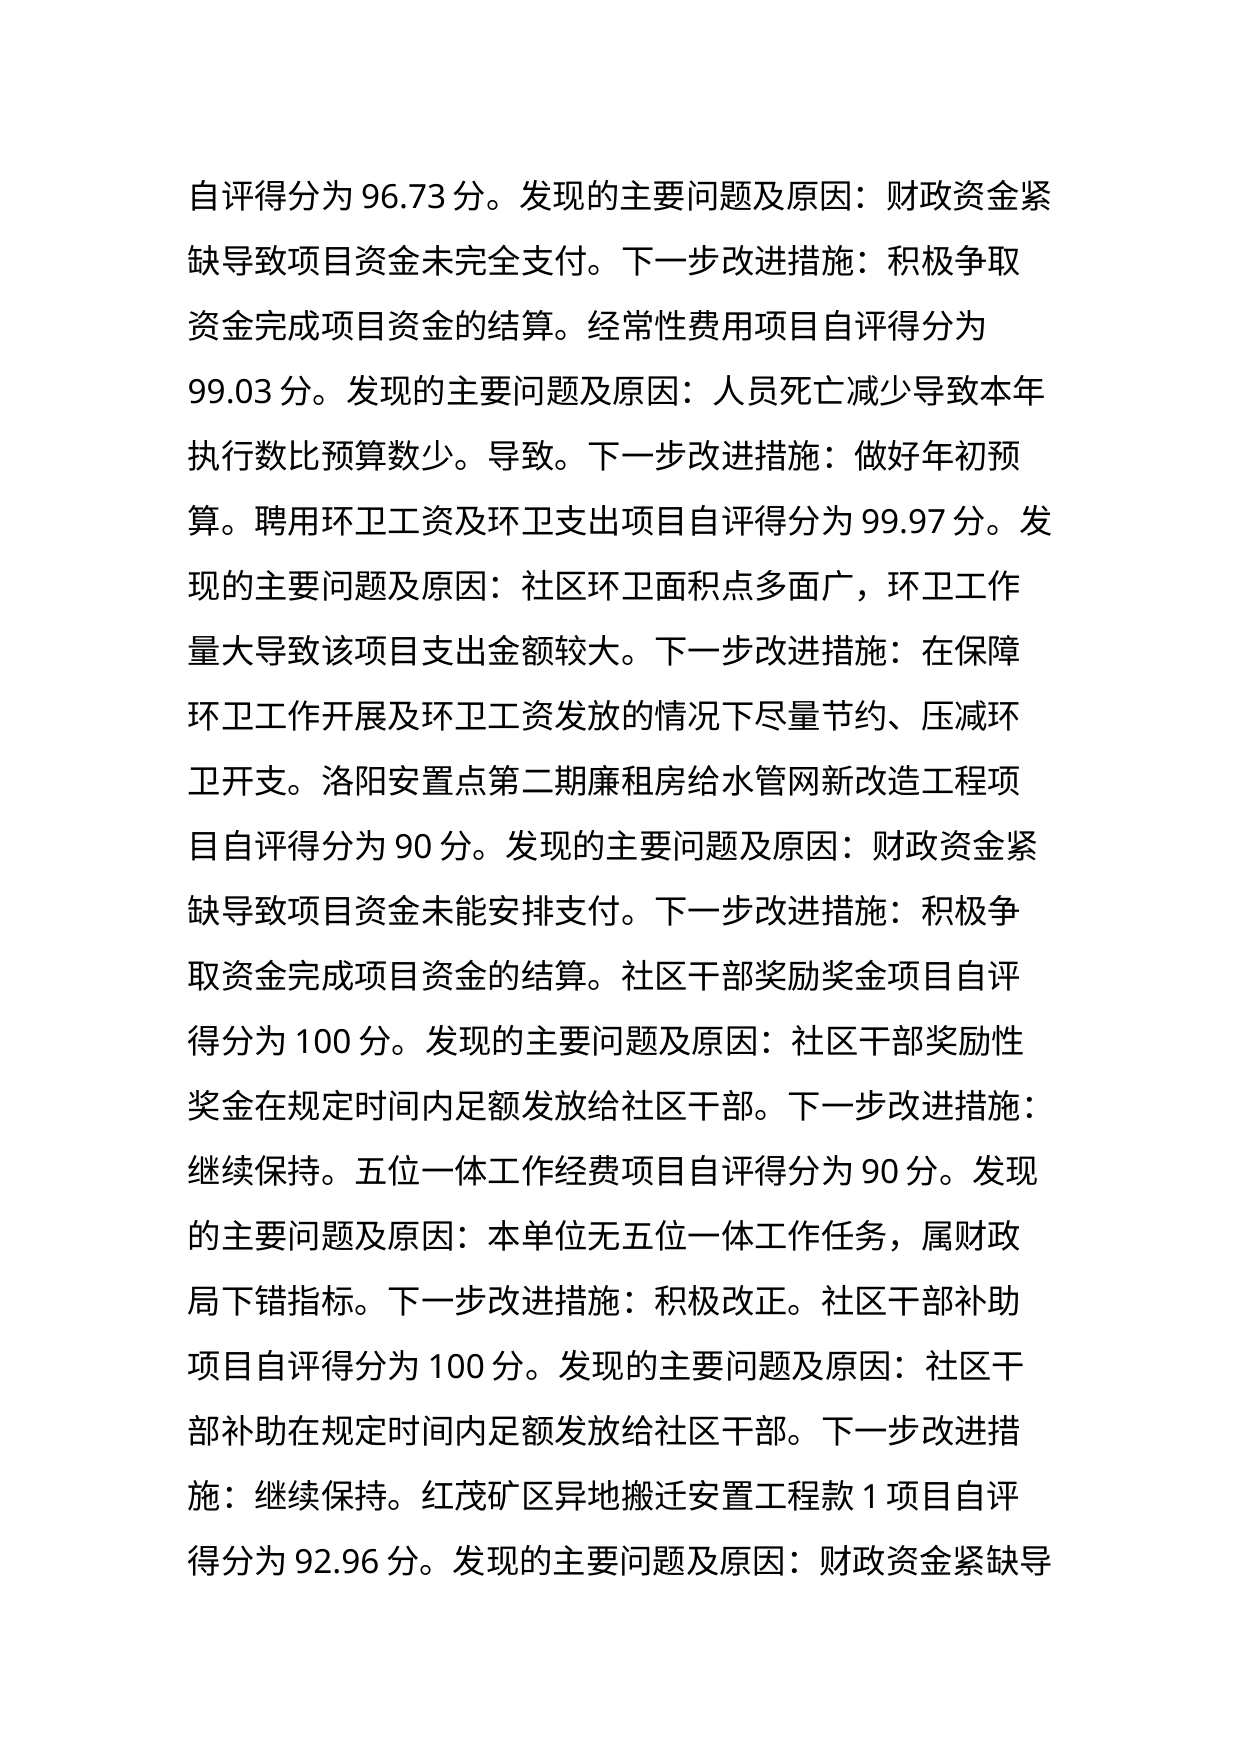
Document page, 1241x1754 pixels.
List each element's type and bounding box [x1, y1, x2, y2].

text [187, 162, 1053, 1592]
